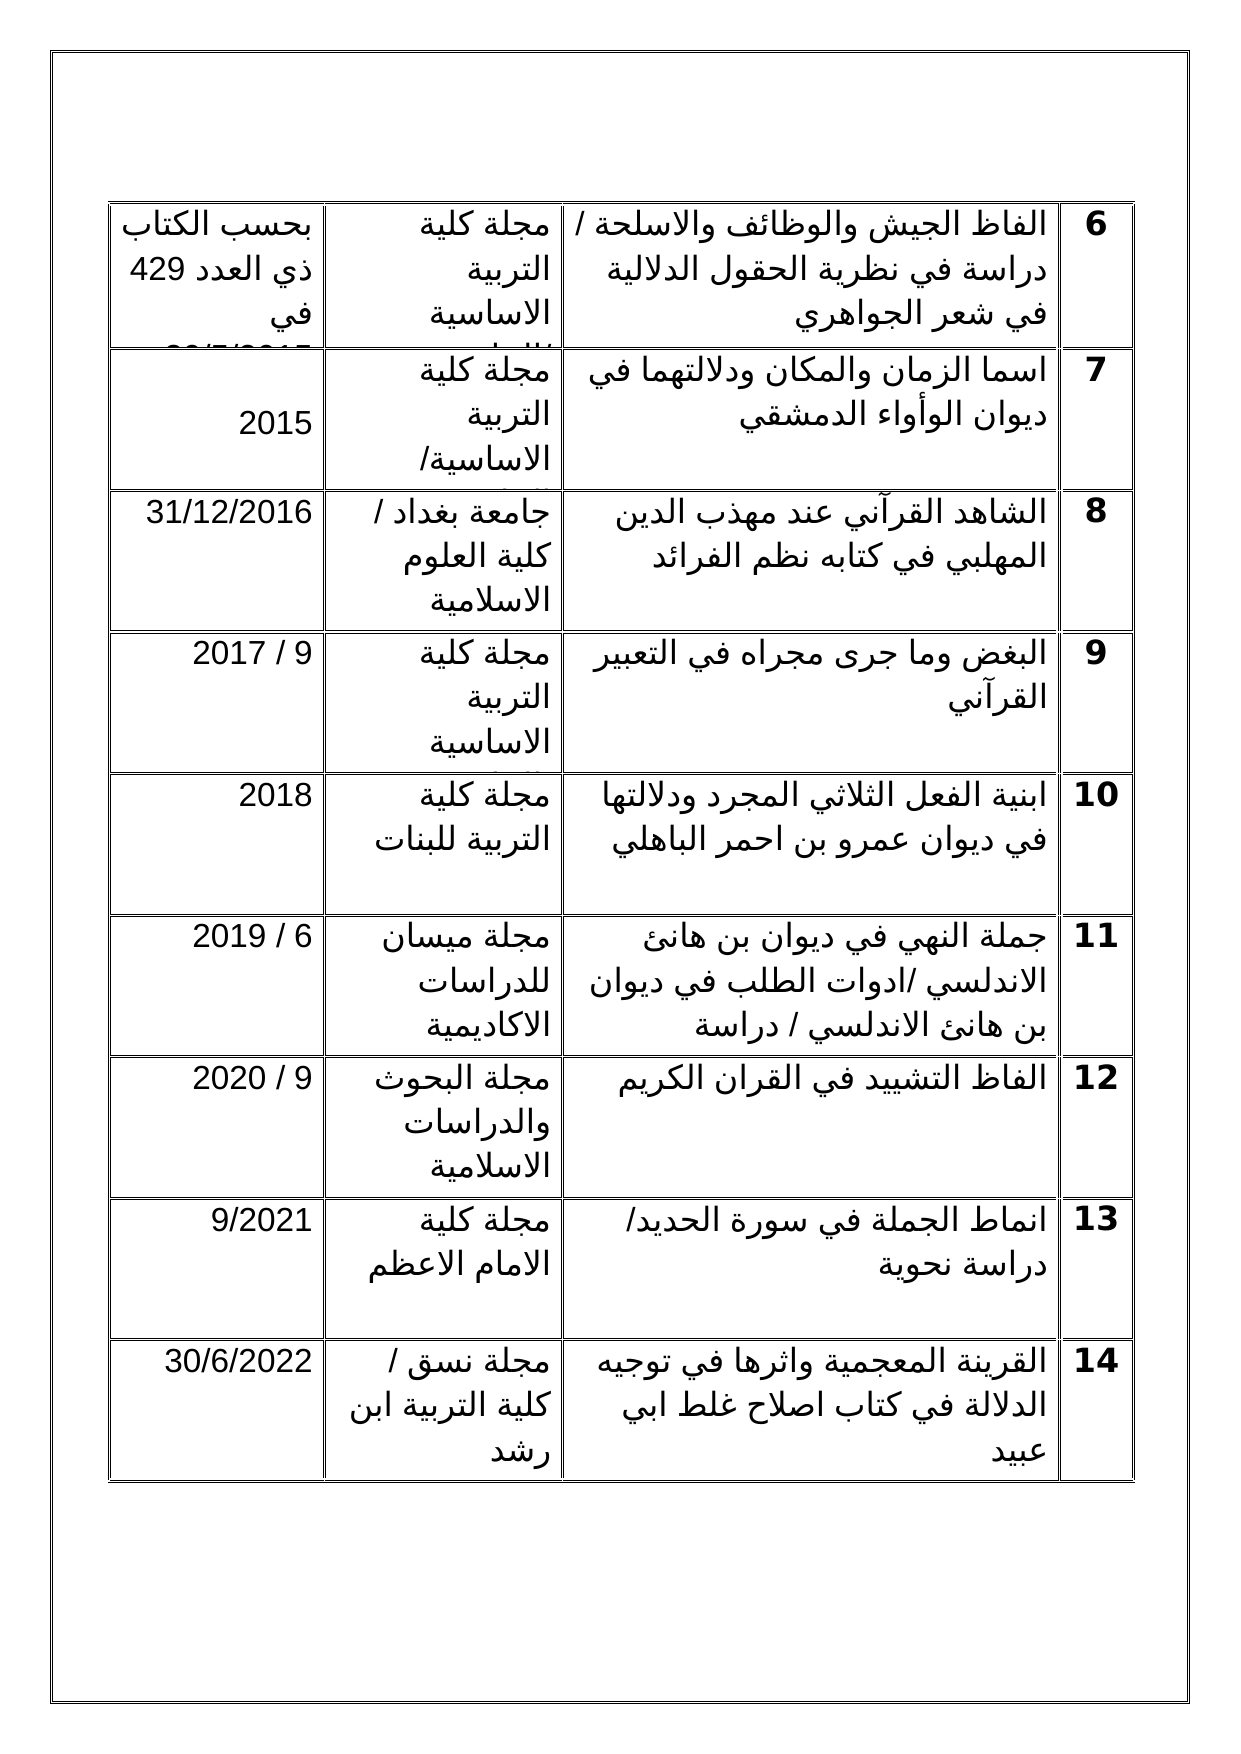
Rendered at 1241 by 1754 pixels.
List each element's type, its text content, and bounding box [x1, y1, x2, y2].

table_cell 13 [1061, 1197, 1132, 1338]
table_cell 14 [1059, 1338, 1133, 1480]
table_cell 2018 [111, 775, 323, 913]
table_cell 9 / 2020 [111, 1058, 323, 1197]
table_cell 31/12/2016 [111, 492, 323, 630]
table_cell البغض وما جرى مجراه في التعبير القرآني [562, 630, 1059, 772]
table_cell 10 [1061, 772, 1132, 913]
table_cell انماط الجملة في سورة الحديد/ دراسة نحوية [564, 1197, 1058, 1338]
table_cell مجلة كلية التربية الاساسية /الجامعة المستنصرية [326, 634, 561, 772]
table_cell مجلة كلية التربية للبنات [326, 775, 561, 913]
table_cell الشاهد القرآني عند مهذب الدين المهلبي في كتابه نظم الفرائد [564, 489, 1058, 630]
table_cell 6 [1061, 204, 1133, 347]
table_cell مجلة كلية التربية الاساسية /الجامعة المستنصرية [324, 204, 562, 347]
table_cell القرينة المعجمية واثرها في توجيه الدلالة في كتاب اصلاح غلط ابي عبيد [562, 1338, 1059, 1480]
table_cell 12 [1059, 1055, 1133, 1197]
table_cell 8 [1061, 489, 1132, 630]
table_cell 9 [1059, 630, 1133, 772]
table_cell مجلة ميسان للدراسات الاكاديمية [326, 917, 561, 1055]
table_cell مجلة البحوث والدراسات الاسلامية [326, 1058, 561, 1197]
table_cell 6 / 2019 [111, 917, 323, 1055]
table_cell 2015 [111, 350, 323, 489]
table_cell 11 [1061, 914, 1132, 1055]
table_cell 9 / 2017 [111, 634, 323, 772]
table_cell جامعة بغداد / كلية العلوم الاسلامية [326, 492, 561, 630]
table_cell اسما الزمان والمكان ودلالتهما في ديوان الوأواء الدمشقي [562, 347, 1059, 489]
table_cell 7 [1059, 347, 1133, 489]
table_cell جملة النهي في ديوان بن هانئ الاندلسي /ادوات الطلب في ديوان بن هانئ الاندلسي / دراسة تفسيرية [564, 914, 1058, 1055]
table_cell بحسب الكتاب ذي العدد 429 في 30/5/2015 [110, 204, 324, 347]
table_cell الفاظ الجيش والوظائف والاسلحة / دراسة في نظرية الحقول الدلالية في شعر الجواهري [562, 204, 1058, 347]
table_cell 9/2021 [111, 1200, 323, 1338]
table_cell الفاظ التشييد في القران الكريم [562, 1055, 1059, 1197]
table_cell مجلة كلية التربية الاساسية/ الجامعة المستنصرية [326, 350, 561, 489]
table_cell 30/6/2022 [110, 1341, 324, 1480]
table_cell مجلة نسق / كلية التربية ابن رشد [324, 1341, 562, 1480]
table_cell مجلة كلية الامام الاعظم [326, 1200, 561, 1338]
table_cell ابنية الفعل الثلاثي المجرد ودلالتها في ديوان عمرو بن احمر الباهلي [564, 772, 1058, 913]
